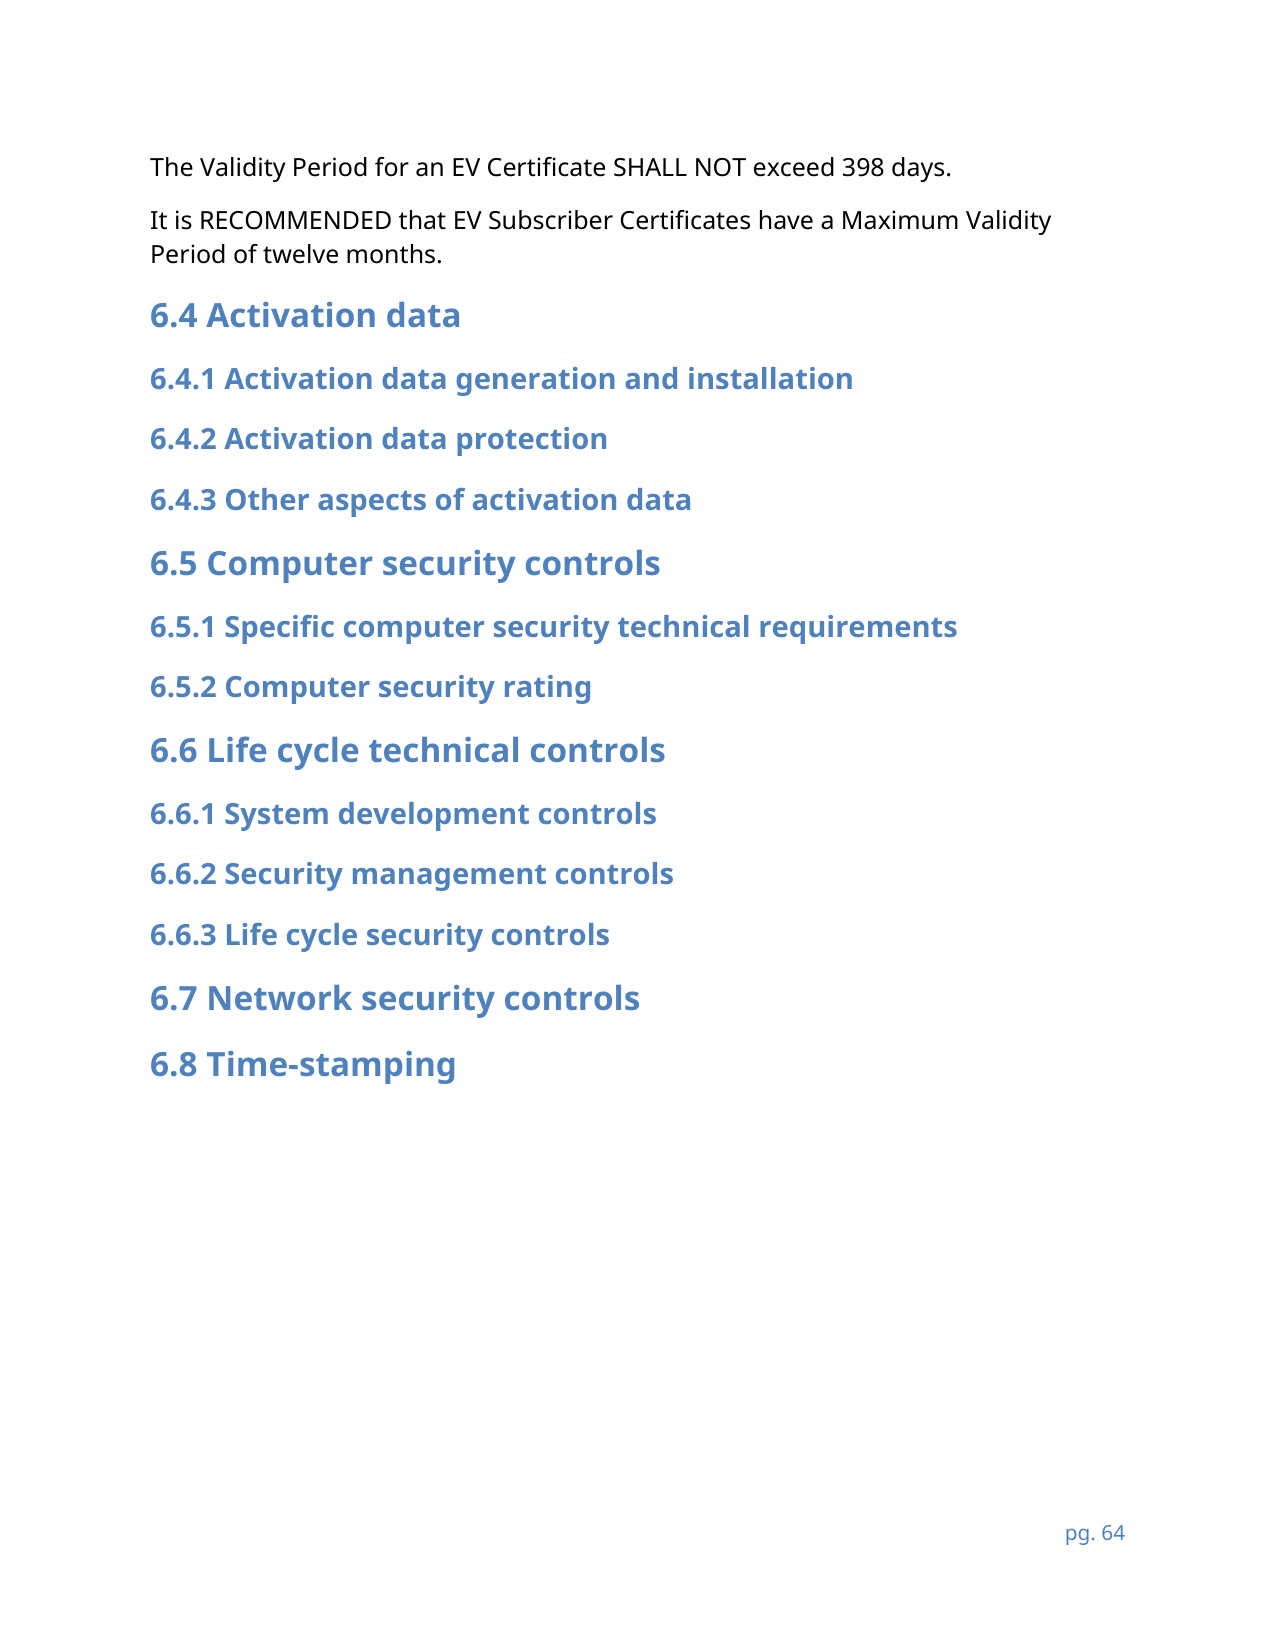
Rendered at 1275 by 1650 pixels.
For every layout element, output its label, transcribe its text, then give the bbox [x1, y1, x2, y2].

text It is RECOMMENDED that EV Subscriber Certificates have a Maximum Validity Period of twelve months. [150, 203, 1125, 271]
subtitle 6.6.3 Life cycle security controls [150, 914, 1125, 954]
subtitle 6.4.3 Other aspects of activation data [150, 479, 1125, 519]
text The Validity Period for an EV Certificate SHALL NOT exceed 398 days. [150, 150, 1125, 184]
subtitle 6.4.2 Activation data protection [150, 418, 1125, 458]
subtitle 6.4.1 Activation data generation and installation [150, 358, 1125, 398]
subtitle 6.7 Network security controls [150, 975, 1125, 1020]
subtitle 6.6.1 System development controls [150, 793, 1125, 833]
subtitle 6.8 Time-stamping [150, 1041, 1125, 1086]
subtitle 6.5.2 Computer security rating [150, 666, 1125, 706]
subtitle 6.5.1 Specific computer security technical requirements [150, 606, 1125, 646]
subtitle 6.6.2 Security management controls [150, 854, 1125, 893]
subtitle 6.4 Activation data [150, 292, 1125, 337]
subtitle 6.6 Life cycle technical controls [150, 727, 1125, 772]
subtitle 6.5 Computer security controls [150, 539, 1125, 585]
